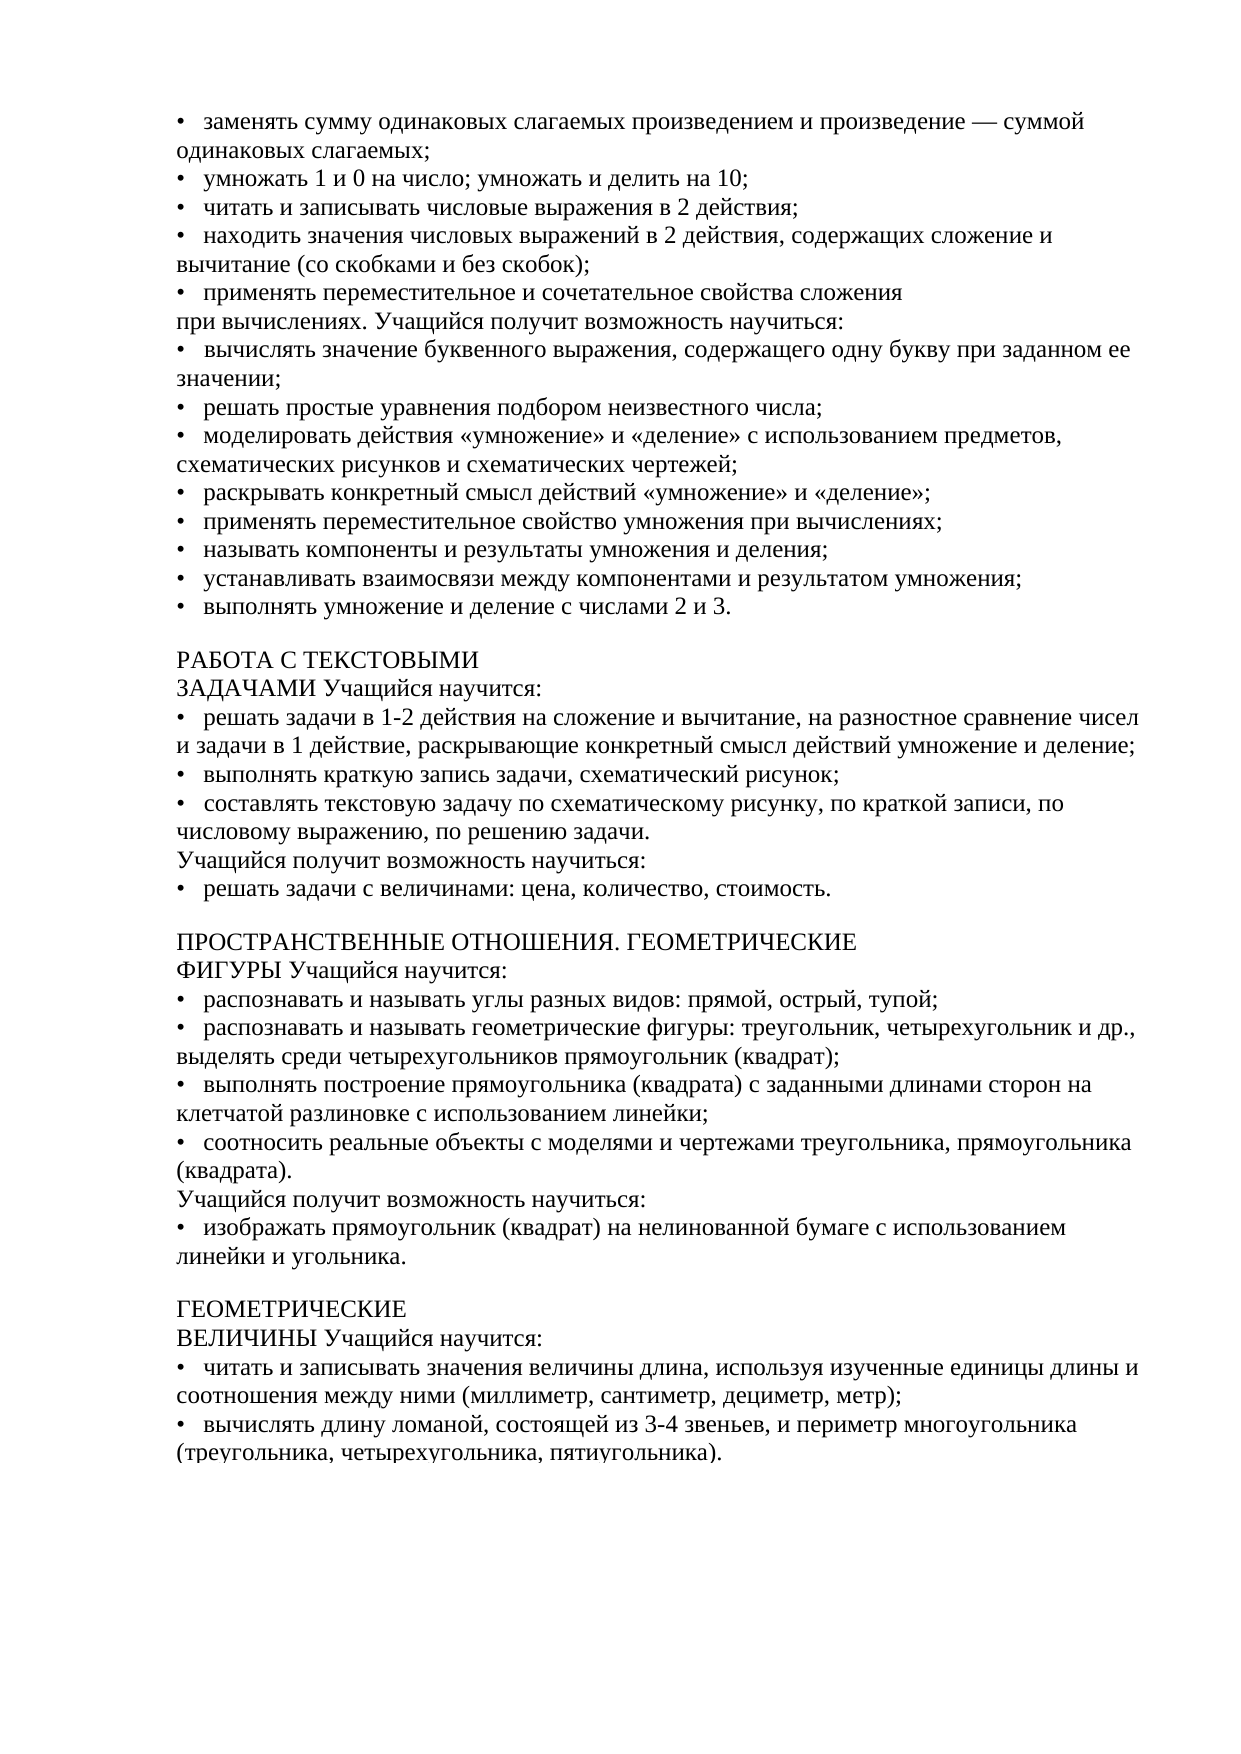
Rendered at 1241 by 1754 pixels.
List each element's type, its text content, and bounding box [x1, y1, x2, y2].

list называть компоненты и результаты умножения и деления; [176, 535, 1154, 563]
list решать задачи в 1-2 действия на сложение и вычитание, на разностное сравнение чисел и задачи в 1 действие, раскрывающие конкретный смысл действий умножение и деление; [176, 702, 1154, 759]
list вычислять длину ломаной, состоящей из 3-4 звеньев, и периметр многоугольника (треугольника, четырехугольника, пятиугольника). [176, 1409, 1154, 1463]
list заменять сумму одинаковых слагаемых произведением и произведение — суммой одинаковых слагаемых; [176, 107, 1154, 164]
text ГЕОМЕТРИЧЕСКИЕ ВЕЛИЧИНЫ Учащийся научится: [176, 1294, 554, 1352]
list составлять текстовую задачу по схематическому рисунку, по краткой записи, по числовому выражению, по решению задачи. [176, 788, 1154, 845]
list моделировать действия «умножение» и «деление» с использованием предметов, схематических рисунков и схематических чертежей; [176, 421, 1154, 478]
list находить значения числовых выражений в 2 действия, содержащих сложение и вычитание (со скобками и без скобок); [176, 221, 1154, 278]
list читать и записывать значения величины длина, используя изученные единицы длины и соотношения между ними (миллиметр, сантиметр, дециметр, метр); [176, 1352, 1154, 1409]
list распознавать и называть углы разных видов: прямой, острый, тупой; [176, 984, 1154, 1013]
list соотносить реальные объекты с моделями и чертежами треугольника, прямоугольника (квадрата). [176, 1127, 1154, 1184]
list решать простые уравнения подбором неизвестного числа; [176, 392, 1154, 421]
list выполнять краткую запись задачи, схематический рисунок; [176, 759, 1154, 788]
list раскрывать конкретный смысл действий «умножение» и «деление»; [176, 478, 1154, 506]
text Учащийся получит возможность научиться: [176, 1184, 1154, 1213]
text РАБОТА С ТЕКСТОВЫМИ ЗАДАЧАМИ Учащийся научится: [176, 645, 625, 702]
list изображать прямоугольник (квадрат) на нелинованной бумаге с использованием линейки и угольника. [176, 1213, 1154, 1270]
list выполнять построение прямоугольника (квадрата) с заданными длинами сторон на клетчатой разлиновке с использованием линейки; [176, 1070, 1154, 1127]
list вычислять значение буквенного выражения, содержащего одну букву при заданном ее значении; [176, 335, 1154, 392]
list выполнять умножение и деление с числами 2 и 3. [176, 592, 1154, 620]
text ПРОСТРАНСТВЕННЫЕ ОТНОШЕНИЯ. ГЕОМЕТРИЧЕСКИЕ ФИГУРЫ Учащийся научится: [176, 927, 966, 984]
text Учащийся получит возможность научиться: [176, 845, 1154, 874]
list применять переместительное свойство умножения при вычислениях; [176, 506, 1154, 535]
list читать и записывать числовые выражения в 2 действия; [176, 192, 1154, 221]
list распознавать и называть геометрические фигуры: треугольник, четырехугольник и др., выделять среди четырехугольников прямоугольник (квадрат); [176, 1013, 1154, 1070]
list умножать 1 и 0 на число; умножать и делить на 10; [176, 164, 1154, 192]
list устанавливать взаимосвязи между компонентами и результатом умножения; [176, 563, 1154, 592]
list применять переместительное и сочетательное свойства сложения при вычислениях. Учащийся получит возможность научиться: [176, 278, 929, 335]
list решать задачи с величинами: цена, количество, стоимость. [176, 874, 1154, 902]
